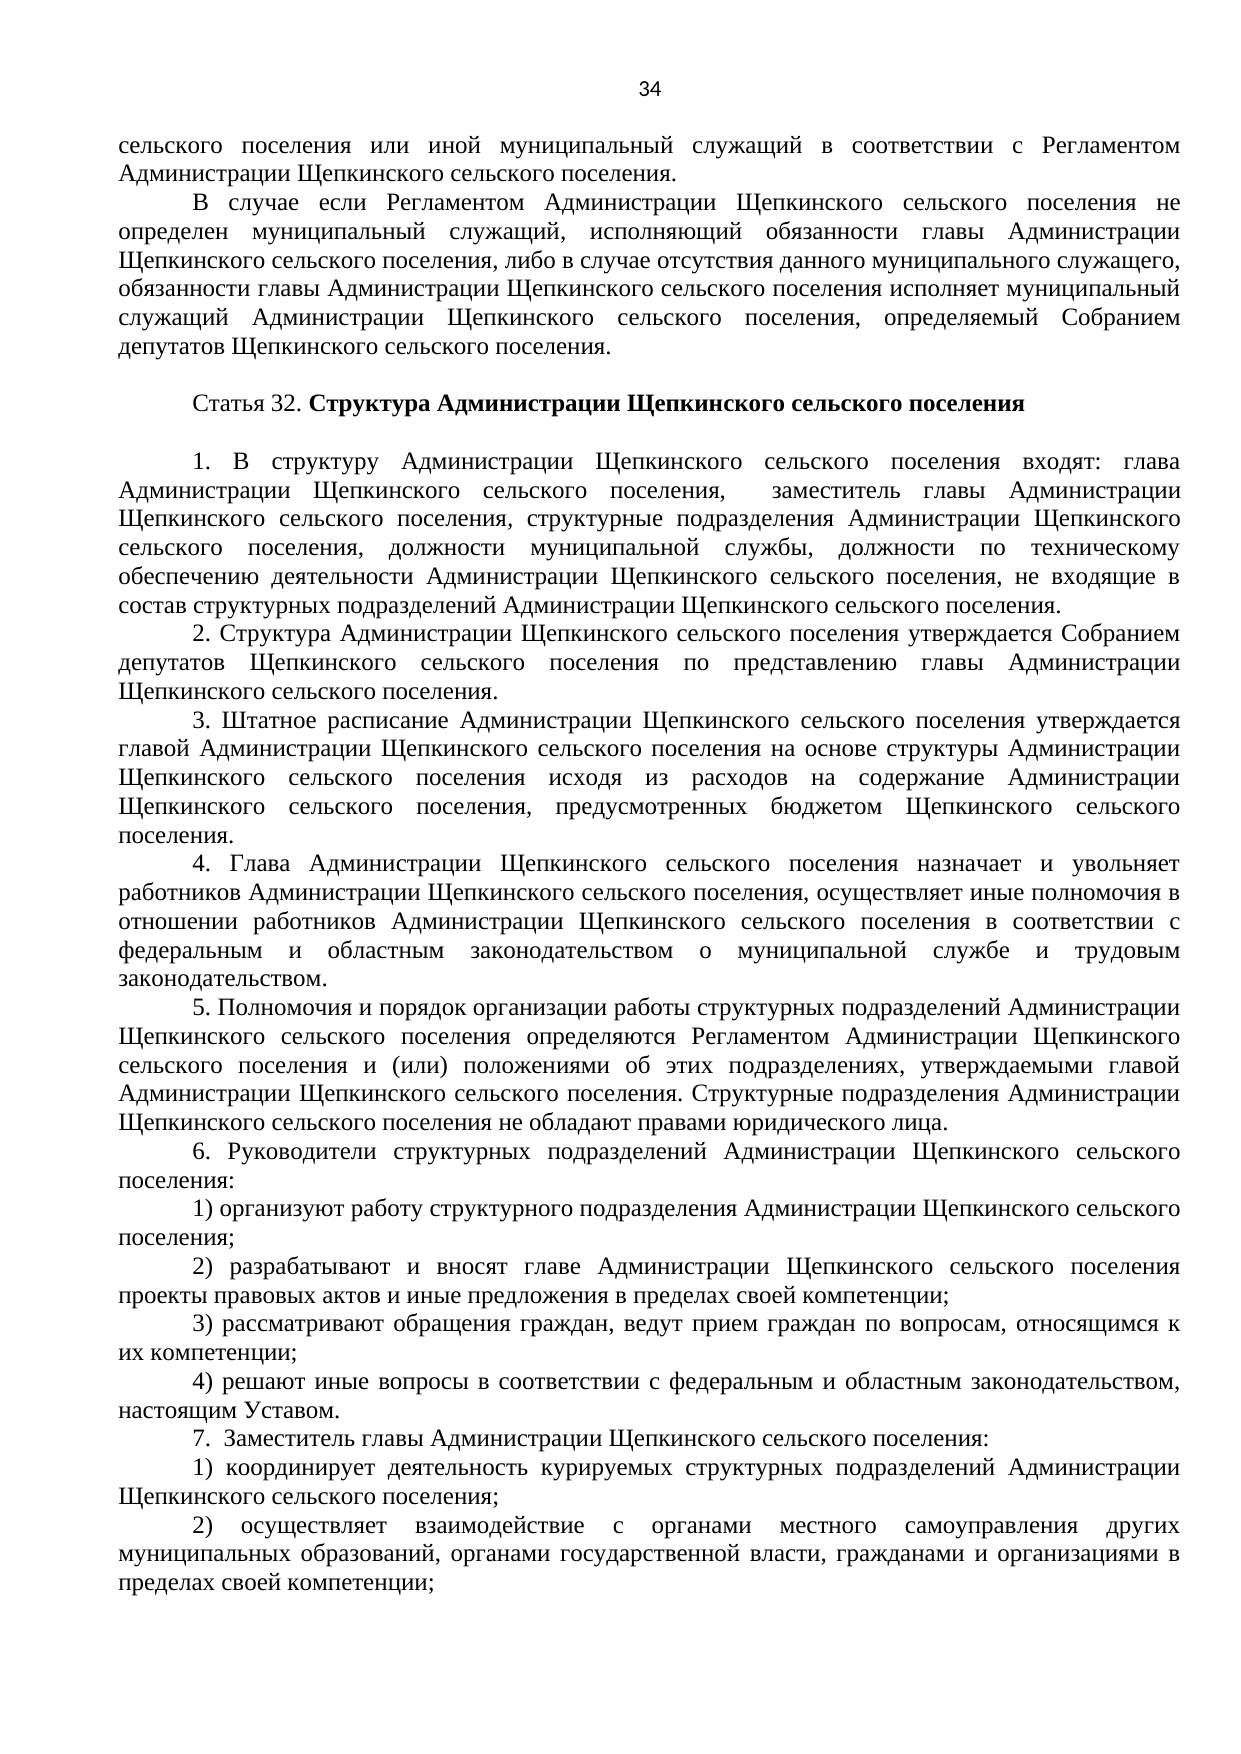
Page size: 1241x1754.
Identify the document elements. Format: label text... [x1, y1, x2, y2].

text Статья 32. Структура Администрации Щепкинского сельского поселения [118, 388, 1181, 417]
text 1. В структуру Администрации Щепкинского сельского поселения входят: глава Администрации Щепкинского сельского поселения, заместитель главы Администрации Щепкинского сельского поселения, структурные подразделения Администрации Щепкинского сельского поселения, должности муниципальной службы, должности по техническому обеспечению деятельности Администрации Щепкинского сельского поселения, не входящие в состав структурных подразделений Администрации Щепкинского сельского поселения. [118, 446, 1181, 618]
text 3) рассматривают обращения граждан, ведут прием граждан по вопросам, относящимся к их компетенции; [118, 1308, 1181, 1366]
text 5. Полномочия и порядок организации работы структурных подразделений Администрации Щепкинского сельского поселения определяются Регламентом Администрации Щепкинского сельского поселения и (или) положениями об этих подразделениях, утверждаемыми главой Администрации Щепкинского сельского поселения. Структурные подразделения Администрации Щепкинского сельского поселения не обладают правами юридического лица. [118, 992, 1181, 1136]
text 4. Глава Администрации Щепкинского сельского поселения назначает и увольняет работников Администрации Щепкинского сельского поселения, осуществляет иные полномочия в отношении работников Администрации Щепкинского сельского поселения в соответствии с федеральным и областным законодательством о муниципальной службе и трудовым законодательством. [118, 848, 1181, 992]
text В случае если Регламентом Администрации Щепкинского сельского поселения не определен муниципальный служащий, исполняющий обязанности главы Администрации Щепкинского сельского поселения, либо в случае отсутствия данного муниципального служащего, обязанности главы Администрации Щепкинского сельского поселения исполняет муниципальный служащий Администрации Щепкинского сельского поселения, определяемый Собранием депутатов Щепкинского сельского поселения. [118, 187, 1181, 360]
text 2. Структура Администрации Щепкинского сельского поселения утверждается Собранием депутатов Щепкинского сельского поселения по представлению главы Администрации Щепкинского сельского поселения. [118, 618, 1181, 705]
text 1) координирует деятельность курируемых структурных подразделений Администрации Щепкинского сельского поселения; [118, 1452, 1181, 1510]
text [118, 130, 1181, 187]
text 7. Заместитель главы Администрации Щепкинского сельского поселения: [118, 1423, 1181, 1452]
text 4) решают иные вопросы в соответствии с федеральным и областным законодательством, настоящим Уставом. [118, 1366, 1181, 1423]
text 3. Штатное расписание Администрации Щепкинского сельского поселения утверждается главой Администрации Щепкинского сельского поселения на основе структуры Администрации Щепкинского сельского поселения исходя из расходов на содержание Администрации Щепкинского сельского поселения, предусмотренных бюджетом Щепкинского сельского поселения. [118, 705, 1181, 848]
text 6. Руководители структурных подразделений Администрации Щепкинского сельского поселения: [118, 1136, 1181, 1193]
text 2) разрабатывают и вносят главе Администрации Щепкинского сельского поселения проекты правовых актов и иные предложения в пределах своей компетенции; [118, 1251, 1181, 1308]
text 2) осуществляет взаимодействие с органами местного самоуправления других муниципальных образований, органами государственной власти, гражданами и организациями в пределах своей компетенции; [118, 1510, 1181, 1596]
text 1) организуют работу структурного подразделения Администрации Щепкинского сельского поселения; [118, 1193, 1181, 1251]
